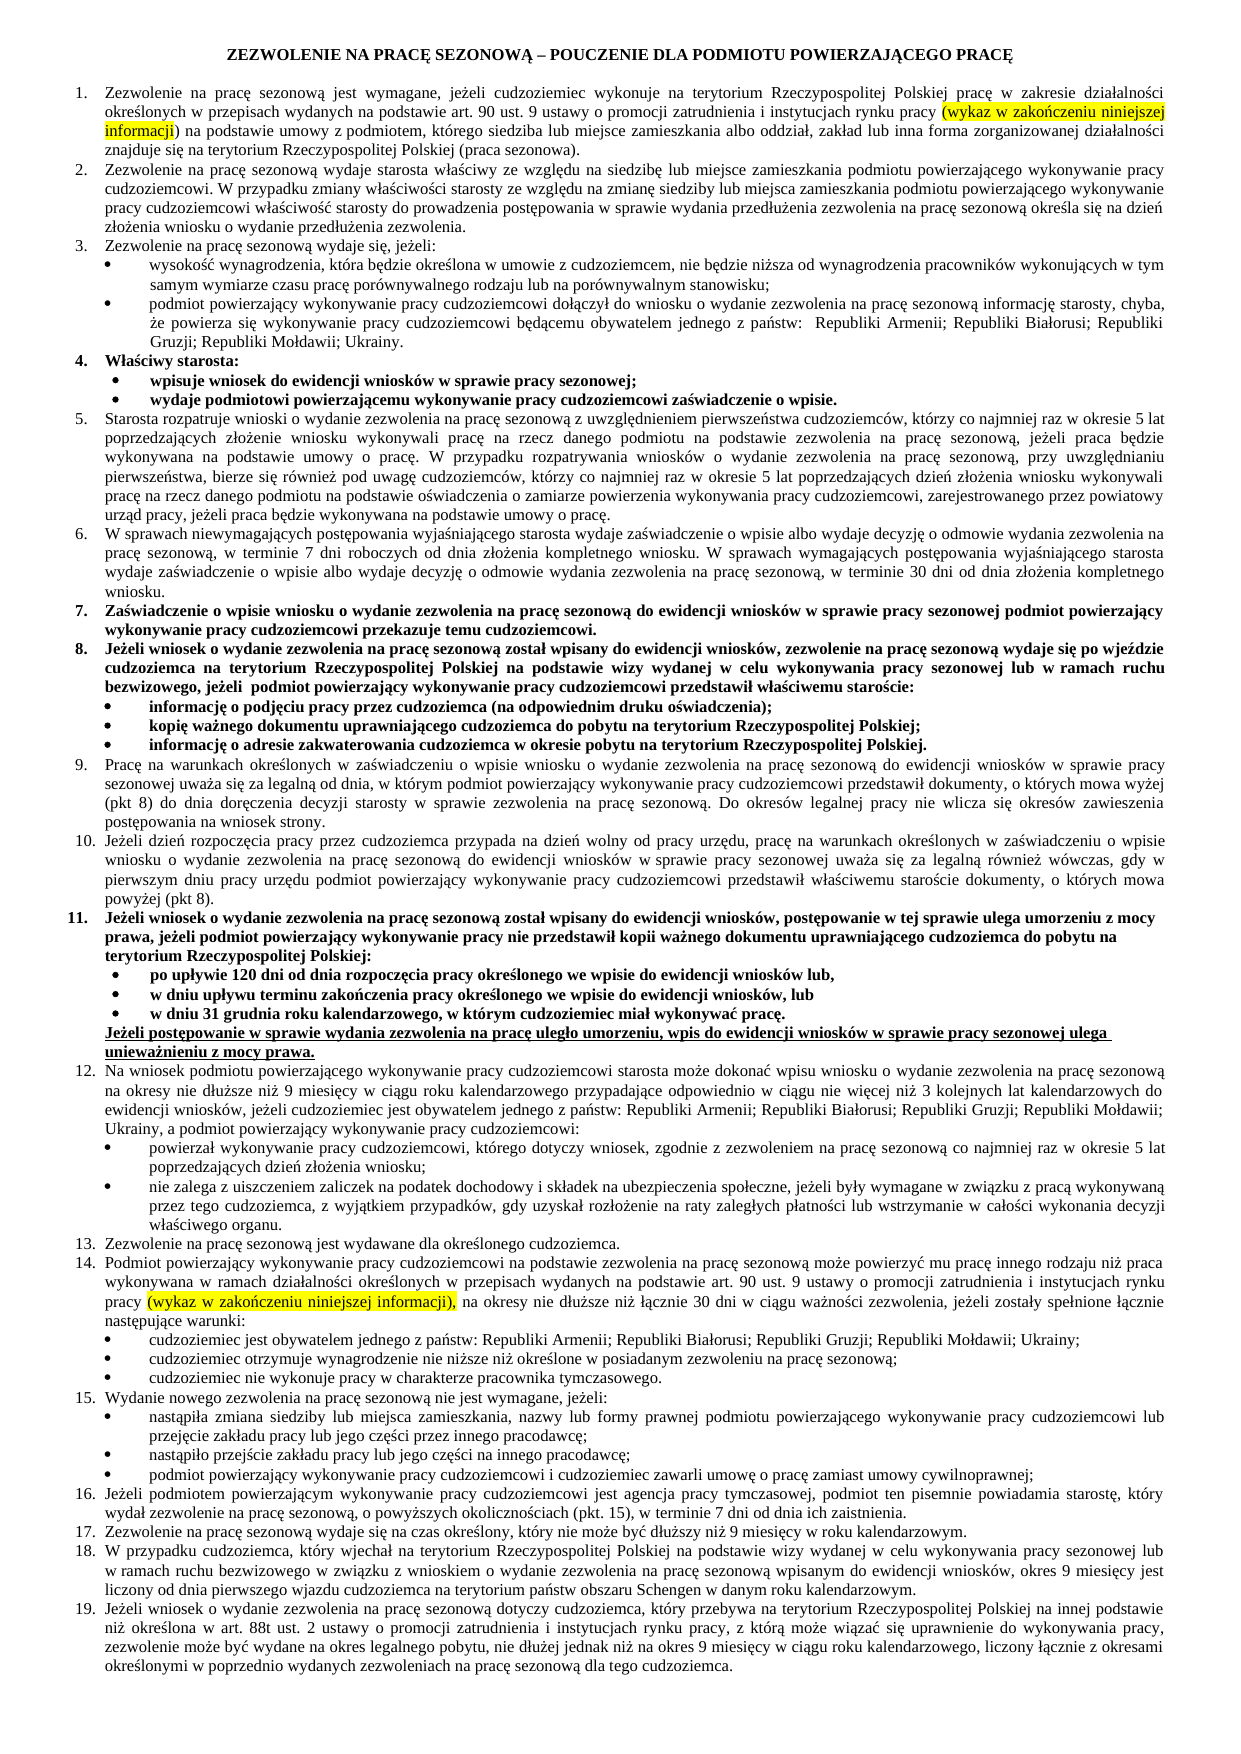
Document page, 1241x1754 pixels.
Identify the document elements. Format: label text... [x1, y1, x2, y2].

list wpisuje wniosek do ewidencji wniosków w sprawie pracy sezonowej; [112, 370, 1165, 390]
list Właściwy starosta: [75, 351, 1165, 370]
list cudzoziemiec otrzymuje wynagrodzenie nie niższe niż określone w posiadanym zezwoleniu na pracę sezonową; [104, 1349, 1165, 1368]
text Jeżeli postępowanie w sprawie wydania zezwolenia na pracę uległo umorzeniu, wpis do ewidencji wniosków w sprawie pracy sezonowej ulega unieważnieniu z mocy prawa. [104, 1023, 1165, 1061]
list Na wniosek podmiotu powierzającego wykonywanie pracy cudzoziemcowi starosta może dokonać wpisu wniosku o wydanie zezwolenia na pracę sezonową na okresy nie dłuższe niż 9 miesięcy w ciągu roku kalendarzowego przypadające odpowiednio w ciągu nie więcej niż 3 kolejnych lat kalendarzowych do ewidencji wniosków, jeżeli cudzoziemiec jest obywatelem jednego z państw: Republiki Armenii; Republiki Białorusi; Republiki Gruzji; Republiki Mołdawii; Ukrainy, a podmiot powierzający wykonywanie pracy cudzoziemcowi: [75, 1061, 1165, 1138]
list powierzał wykonywanie pracy cudzoziemcowi, którego dotyczy wniosek, zgodnie z zezwoleniem na pracę sezonową co najmniej raz w okresie 5 lat poprzedzających dzień złożenia wniosku; [104, 1138, 1165, 1176]
list nastąpiło przejście zakładu pracy lub jego części na innego pracodawcę; [104, 1445, 1165, 1464]
list Jeżeli podmiotem powierzającym wykonywanie pracy cudzoziemcowi jest agencja pracy tymczasowej, podmiot ten pisemnie powiadamia starostę, który wydał zezwolenie na pracę sezonową, o powyższych okolicznościach (pkt. 15), w terminie 7 dni od dnia ich zaistnienia. [75, 1484, 1165, 1522]
list Wydanie nowego zezwolenia na pracę sezonową nie jest wymagane, jeżeli: [75, 1388, 1165, 1407]
list cudzoziemiec nie wykonuje pracy w charakterze pracownika tymczasowego. [104, 1368, 1165, 1388]
text ZEZWOLENIE NA PRACĘ SEZONOWĄ – POUCZENIE DLA PODMIOTU POWIERZAJĄCEGO PRACĘ [75, 44, 1165, 63]
list kopię ważnego dokumentu uprawniającego cudzoziemca do pobytu na terytorium Rzeczypospolitej Polskiej; [104, 716, 1165, 735]
list podmiot powierzający wykonywanie pracy cudzoziemcowi dołączył do wniosku o wydanie zezwolenia na pracę sezonową informację starosty, chyba, że powierza się wykonywanie pracy cudzoziemcowi będącemu obywatelem jednego z państw: Republiki Armenii; Republiki Białorusi; Republiki Gruzji; Republiki Mołdawii; Ukrainy. [104, 294, 1165, 351]
list Zezwolenie na pracę sezonową jest wydawane dla określonego cudzoziemca. [75, 1234, 1165, 1253]
list Zezwolenie na pracę sezonową jest wymagane, jeżeli cudzoziemiec wykonuje na terytorium Rzeczypospolitej Polskiej pracę w zakresie działalności określonych w przepisach wydanych na podstawie art. 90 ust. 9 ustawy o promocji zatrudnienia i instytucjach rynku pracy (wykaz w zakończeniu niniejszej informacji) na podstawie umowy z podmiotem, którego siedziba lub miejsce zamieszkania albo oddział, zakład lub inna forma zorganizowanej działalności znajduje się na terytorium Rzeczypospolitej Polskiej (praca sezonowa). [75, 83, 1165, 159]
list W przypadku cudzoziemca, który wjechał na terytorium Rzeczypospolitej Polskiej na podstawie wizy wydanej w celu wykonywania pracy sezonowej lub w ramach ruchu bezwizowego w związku z wnioskiem o wydanie zezwolenia na pracę sezonową wpisanym do ewidencji wniosków, okres 9 miesięcy jest liczony od dnia pierwszego wjazdu cudzoziemca na terytorium państw obszaru Schengen w danym roku kalendarzowym. [75, 1541, 1165, 1599]
list Zezwolenie na pracę sezonową wydaje starosta właściwy ze względu na siedzibę lub miejsce zamieszkania podmiotu powierzającego wykonywanie pracy cudzoziemcowi. W przypadku zmiany właściwości starosty ze względu na zmianę siedziby lub miejsca zamieszkania podmiotu powierzającego wykonywanie pracy cudzoziemcowi właściwość starosty do prowadzenia postępowania w sprawie wydania przedłużenia zezwolenia na pracę sezonową określa się na dzień złożenia wniosku o wydanie przedłużenia zezwolenia. [75, 159, 1165, 236]
list Starosta rozpatruje wnioski o wydanie zezwolenia na pracę sezonową z uwzględnieniem pierwszeństwa cudzoziemców, którzy co najmniej raz w okresie 5 lat poprzedzających złożenie wniosku wykonywali pracę na rzecz danego podmiotu na podstawie zezwolenia na pracę sezonową, jeżeli praca będzie wykonywana na podstawie umowy o pracę. W przypadku rozpatrywania wniosków o wydanie zezwolenia na pracę sezonową, przy uwzględnianiu pierwszeństwa, bierze się również pod uwagę cudzoziemców, którzy co najmniej raz w okresie 5 lat poprzedzających dzień złożenia wniosku wykonywali pracę na rzecz danego podmiotu na podstawie oświadczenia o zamiarze powierzenia wykonywania pracy cudzoziemcowi, zarejestrowanego przez powiatowy urząd pracy, jeżeli praca będzie wykonywana na podstawie umowy o pracę. [75, 409, 1165, 524]
list nie zalega z uiszczeniem zaliczek na podatek dochodowy i składek na ubezpieczenia społeczne, jeżeli były wymagane w związku z pracą wykonywaną przez tego cudzoziemca, z wyjątkiem przypadków, gdy uzyskał rozłożenie na raty zaległych płatności lub wstrzymanie w całości wykonania decyzji właściwego organu. [104, 1176, 1165, 1234]
list informację o adresie zakwaterowania cudzoziemca w okresie pobytu na terytorium Rzeczypospolitej Polskiej. [104, 735, 1165, 754]
list wysokość wynagrodzenia, która będzie określona w umowie z cudzoziemcem, nie będzie niższa od wynagrodzenia pracowników wykonujących w tym samym wymiarze czasu pracę porównywalnego rodzaju lub na porównywalnym stanowisku; [104, 255, 1165, 294]
list w dniu 31 grudnia roku kalendarzowego, w którym cudzoziemiec miał wykonywać pracę. [112, 1004, 1165, 1023]
list w dniu upływu terminu zakończenia pracy określonego we wpisie do ewidencji wniosków, lub [112, 984, 1165, 1004]
list W sprawach niewymagających postępowania wyjaśniającego starosta wydaje zaświadczenie o wpisie albo wydaje decyzję o odmowie wydania zezwolenia na pracę sezonową, w terminie 7 dni roboczych od dnia złożenia kompletnego wniosku. W sprawach wymagających postępowania wyjaśniającego starosta wydaje zaświadczenie o wpisie albo wydaje decyzję o odmowie wydania zezwolenia na pracę sezonową, w terminie 30 dni od dnia złożenia kompletnego wniosku. [75, 524, 1165, 601]
list Zaświadczenie o wpisie wniosku o wydanie zezwolenia na pracę sezonową do ewidencji wniosków w sprawie pracy sezonowej podmiot powierzający wykonywanie pracy cudzoziemcowi przekazuje temu cudzoziemcowi. [75, 601, 1165, 639]
list cudzoziemiec jest obywatelem jednego z państw: Republiki Armenii; Republiki Białorusi; Republiki Gruzji; Republiki Mołdawii; Ukrainy; [104, 1330, 1165, 1349]
list Zezwolenie na pracę sezonową wydaje się na czas określony, który nie może być dłuższy niż 9 miesięcy w roku kalendarzowym. [75, 1522, 1165, 1541]
list Zezwolenie na pracę sezonową wydaje się, jeżeli: [75, 236, 1165, 255]
list Jeżeli wniosek o wydanie zezwolenia na pracę sezonową został wpisany do ewidencji wniosków, zezwolenie na pracę sezonową wydaje się po wjeździe cudzoziemca na terytorium Rzeczypospolitej Polskiej na podstawie wizy wydanej w celu wykonywania pracy sezonowej lub w ramach ruchu bezwizowego, jeżeli podmiot powierzający wykonywanie pracy cudzoziemcowi przedstawił właściwemu staroście: [75, 639, 1165, 696]
list nastąpiła zmiana siedziby lub miejsca zamieszkania, nazwy lub formy prawnej podmiotu powierzającego wykonywanie pracy cudzoziemcowi lub przejęcie zakładu pracy lub jego części przez innego pracodawcę; [104, 1407, 1165, 1445]
list informację o podjęciu pracy przez cudzoziemca (na odpowiednim druku oświadczenia); [104, 696, 1165, 716]
list Jeżeli wniosek o wydanie zezwolenia na pracę sezonową dotyczy cudzoziemca, który przebywa na terytorium Rzeczypospolitej Polskiej na innej podstawie niż określona w art. 88t ust. 2 ustawy o promocji zatrudnienia i instytucjach rynku pracy, z którą może wiązać się uprawnienie do wykonywania pracy, zezwolenie może być wydane na okres legalnego pobytu, nie dłużej jednak niż na okres 9 miesięcy w ciągu roku kalendarzowego, liczony łącznie z okresami określonymi w poprzednio wydanych zezwoleniach na pracę sezonową dla tego cudzoziemca. [75, 1599, 1165, 1675]
list po upływie 120 dni od dnia rozpoczęcia pracy określonego we wpisie do ewidencji wniosków lub, [112, 965, 1165, 984]
list Jeżeli wniosek o wydanie zezwolenia na pracę sezonową został wpisany do ewidencji wniosków, postępowanie w tej sprawie ulega umorzeniu z mocy prawa, jeżeli podmiot powierzający wykonywanie pracy nie przedstawił kopii ważnego dokumentu uprawniającego cudzoziemca do pobytu na terytorium Rzeczypospolitej Polskiej: [67, 908, 1165, 965]
list podmiot powierzający wykonywanie pracy cudzoziemcowi i cudzoziemiec zawarli umowę o pracę zamiast umowy cywilnoprawnej; [104, 1464, 1165, 1484]
list Podmiot powierzający wykonywanie pracy cudzoziemcowi na podstawie zezwolenia na pracę sezonową może powierzyć mu pracę innego rodzaju niż praca wykonywana w ramach działalności określonych w przepisach wydanych na podstawie art. 90 ust. 9 ustawy o promocji zatrudnienia i instytucjach rynku pracy (wykaz w zakończeniu niniejszej informacji), na okresy nie dłuższe niż łącznie 30 dni w ciągu ważności zezwolenia, jeżeli zostały spełnione łącznie następujące warunki: [75, 1253, 1165, 1330]
list Jeżeli dzień rozpoczęcia pracy przez cudzoziemca przypada na dzień wolny od pracy urzędu, pracę na warunkach określonych w zaświadczeniu o wpisie wniosku o wydanie zezwolenia na pracę sezonową do ewidencji wniosków w sprawie pracy sezonowej uważa się za legalną również wówczas, gdy w pierwszym dniu pracy urzędu podmiot powierzający wykonywanie pracy cudzoziemcowi przedstawił właściwemu staroście dokumenty, o których mowa powyżej (pkt 8). [75, 831, 1165, 908]
list Pracę na warunkach określonych w zaświadczeniu o wpisie wniosku o wydanie zezwolenia na pracę sezonową do ewidencji wniosków w sprawie pracy sezonowej uważa się za legalną od dnia, w którym podmiot powierzający wykonywanie pracy cudzoziemcowi przedstawił dokumenty, o których mowa wyżej (pkt 8) do dnia doręczenia decyzji starosty w sprawie zezwolenia na pracę sezonową. Do okresów legalnej pracy nie wlicza się okresów zawieszenia postępowania na wniosek strony. [75, 754, 1165, 831]
list wydaje podmiotowi powierzającemu wykonywanie pracy cudzoziemcowi zaświadczenie o wpisie. [112, 390, 1165, 409]
